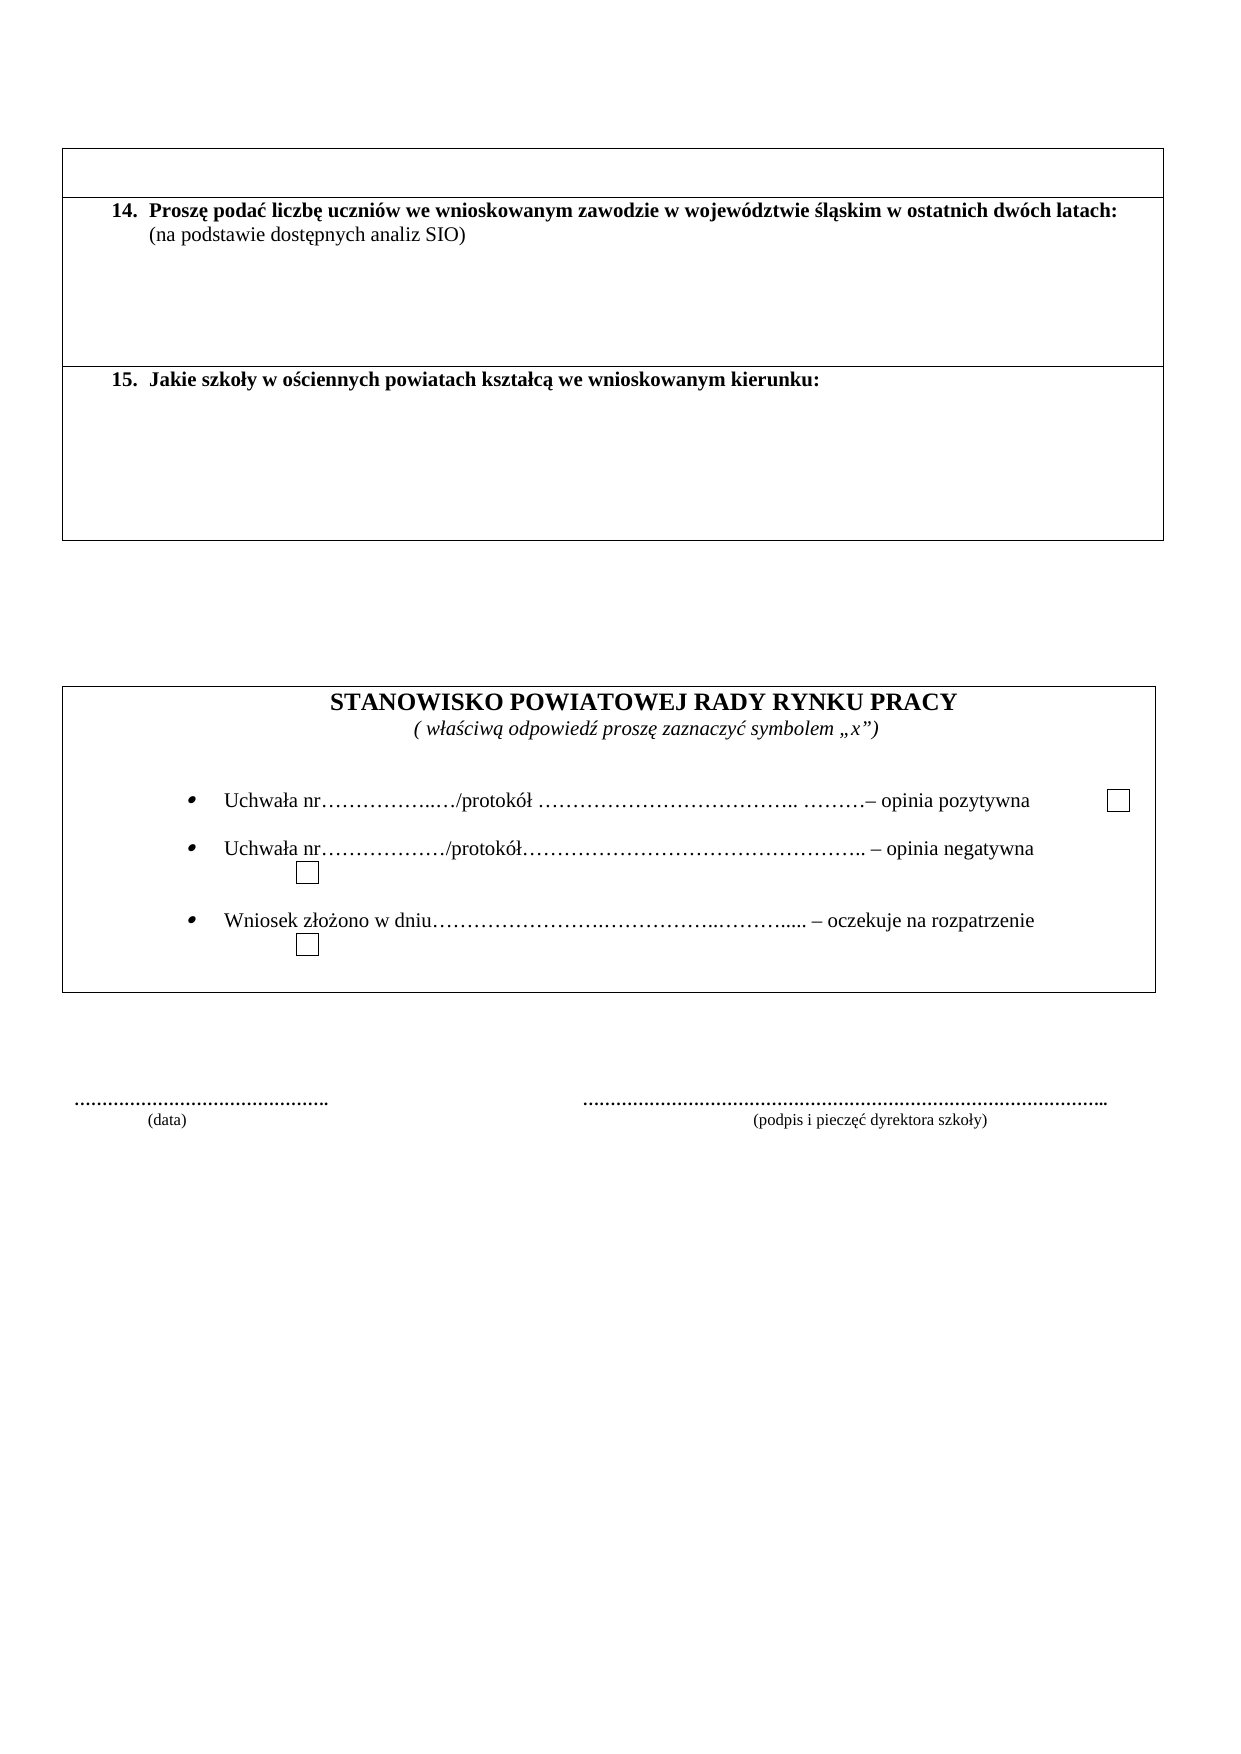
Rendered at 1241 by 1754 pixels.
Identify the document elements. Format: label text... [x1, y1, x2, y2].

text (data) (podpis i pieczęć dyrektora szkoły) [74, 1109, 1152, 1128]
table_header STANOWISKO POWIATOWEJ RADY RYNKU PRACY ( właściwą odpowiedź proszę zaznaczyć symbolem „x”) Uchwała nr……………..…/protokół ……………………………….. ………– opinia pozytywna Uchwała nr………………/protokół………………………………………….. – opinia negatywna Wniosek złożono w dniu…………………….……………..………..... – oczekuje na rozpatrzenie [63, 687, 1155, 992]
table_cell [63, 149, 1163, 197]
text ………………………………………. ………………………………………………………………………………….. [74, 1090, 1152, 1109]
table_cell Jakie szkoły w ościennych powiatach kształcą we wnioskowanym kierunku: [63, 367, 1163, 540]
table_cell Proszę podać liczbę uczniów we wnioskowanym zawodzie w województwie śląskim w ostatnich dwóch latach: (na podstawie dostępnych analiz SIO) [63, 198, 1163, 366]
